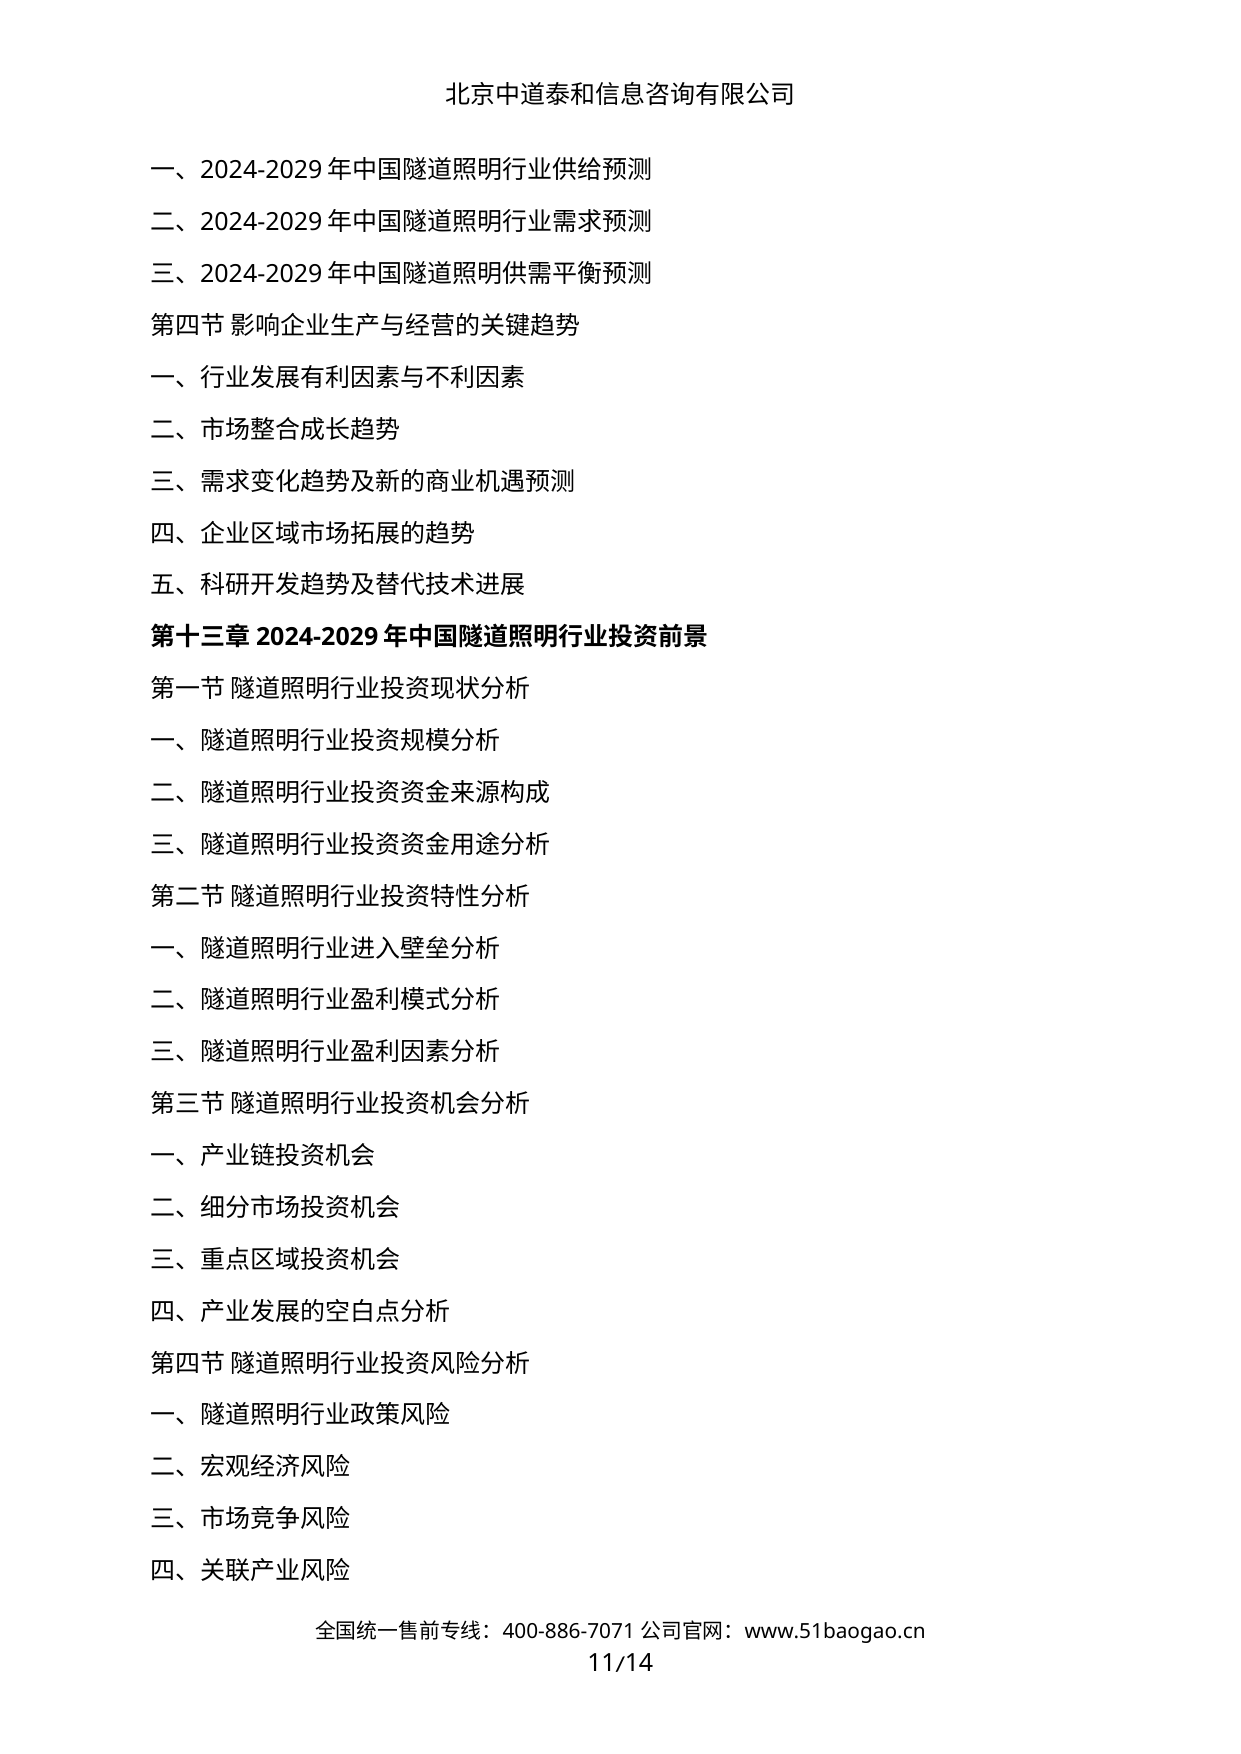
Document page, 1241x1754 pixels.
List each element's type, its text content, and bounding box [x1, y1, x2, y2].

text 二、宏观经济风险 [150, 1447, 1090, 1483]
text 一、隧道照明行业投资规模分析 [150, 721, 1090, 757]
text 一、隧道照明行业政策风险 [150, 1395, 1090, 1431]
text 第一节 隧道照明行业投资现状分析 [150, 669, 1090, 705]
text 四、产业发展的空白点分析 [150, 1291, 1090, 1327]
text 五、科研开发趋势及替代技术进展 [150, 565, 1090, 601]
text 第三节 隧道照明行业投资机会分析 [150, 1084, 1090, 1120]
text 四、关联产业风险 [150, 1551, 1090, 1587]
text 第四节 隧道照明行业投资风险分析 [150, 1343, 1090, 1379]
text 四、企业区域市场拓展的趋势 [150, 513, 1090, 549]
text 三、需求变化趋势及新的商业机遇预测 [150, 461, 1090, 497]
text 二、市场整合成长趋势 [150, 409, 1090, 446]
text 一、行业发展有利因素与不利因素 [150, 357, 1090, 394]
text 第十三章 2024-2029年中国隧道照明行业投资前景 [150, 617, 1090, 653]
text 三、市场竞争风险 [150, 1499, 1090, 1535]
text 一、隧道照明行业进入壁垒分析 [150, 928, 1090, 964]
text 三、2024-2029年中国隧道照明供需平衡预测 [150, 254, 1090, 290]
text 二、2024-2029年中国隧道照明行业需求预测 [150, 202, 1090, 238]
text 三、重点区域投资机会 [150, 1239, 1090, 1276]
text 一、2024-2029年中国隧道照明行业供给预测 [150, 150, 1090, 186]
text 二、隧道照明行业投资资金来源构成 [150, 772, 1090, 809]
text 三、隧道照明行业盈利因素分析 [150, 1032, 1090, 1068]
text 二、细分市场投资机会 [150, 1187, 1090, 1224]
text 第二节 隧道照明行业投资特性分析 [150, 876, 1090, 912]
text 三、隧道照明行业投资资金用途分析 [150, 824, 1090, 861]
text 二、隧道照明行业盈利模式分析 [150, 980, 1090, 1016]
text 一、产业链投资机会 [150, 1136, 1090, 1172]
text 第四节 影响企业生产与经营的关键趋势 [150, 306, 1090, 342]
